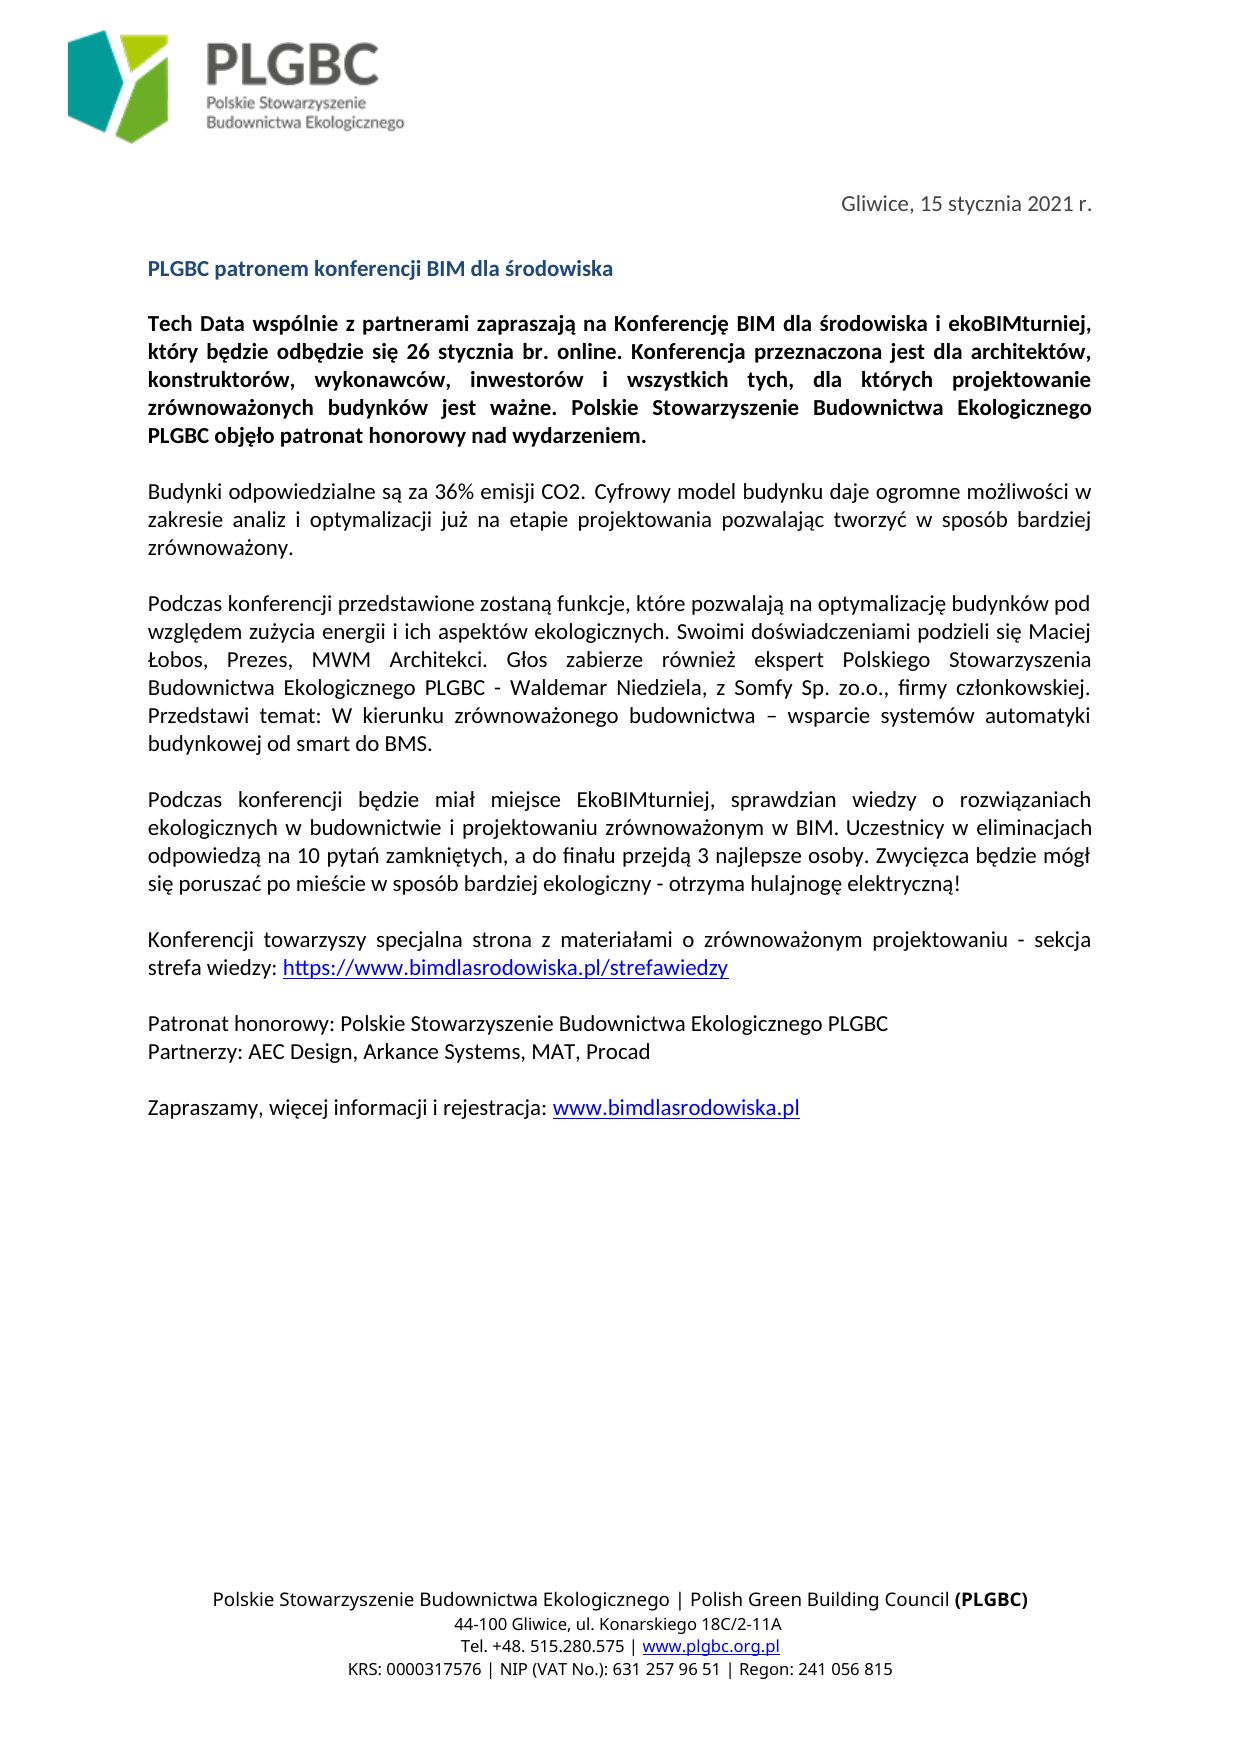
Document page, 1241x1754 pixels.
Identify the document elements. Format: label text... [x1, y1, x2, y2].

text Patronat honorowy: Polskie Stowarzyszenie Budownictwa Ekologicznego PLGBC [148, 1009, 1093, 1037]
text Tech Data wspólnie z partnerami zapraszają na Konferencję BIM dla środowiska i ekoBIMturniej, który będzie odbędzie się 26 stycznia br. online. Konferencja przeznaczona jest dla architektów, konstruktorów, wykonawców, inwestorów i wszystkich tych, dla których projektowanie zrównoważonych budynków jest ważne. Polskie Stowarzyszenie Budownictwa Ekologicznego PLGBC objęło patronat honorowy nad wydarzeniem. [148, 309, 1093, 449]
text Podczas konferencji przedstawione zostaną funkcje, które pozwalają na optymalizację budynków pod względem zużycia energii i ich aspektów ekologicznych. Swoimi doświadczeniami podzieli się Maciej Łobos, Prezes, MWM Architekci. Głos zabierze również ekspert Polskiego Stowarzyszenia Budownictwa Ekologicznego PLGBC - Waldemar Niedziela, z Somfy Sp. zo.o., firmy członkowskiej. Przedstawi temat: W kierunku zrównoważonego budownictwa – wsparcie systemów automatyki budynkowej od smart do BMS. [148, 589, 1093, 757]
text PLGBC patronem konferencji BIM dla środowiska [148, 254, 1093, 283]
text Budynki odpowiedzialne są za 36% emisji CO2. Cyfrowy model budynku daje ogromne możliwości w zakresie analiz i optymalizacji już na etapie projektowania pozwalając tworzyć w sposób bardziej zrównoważony. [148, 477, 1093, 561]
text Gliwice, 15 stycznia 2021 r. [148, 189, 1093, 217]
picture [63, 28, 405, 144]
text Konferencji towarzyszy specjalna strona z materiałami o zrównoważonym projektowaniu - sekcja strefa wiedzy: https://www.bimdlasrodowiska.pl/strefawiedzy [148, 925, 1093, 981]
text Podczas konferencji będzie miał miejsce EkoBIMturniej, sprawdzian wiedzy o rozwiązaniach ekologicznych w budownictwie i projektowaniu zrównoważonym w BIM. Uczestnicy w eliminacjach odpowiedzą na 10 pytań zamkniętych, a do finału przejdą 3 najlepsze osoby. Zwycięzca będzie mógł się poruszać po mieście w sposób bardziej ekologiczny - otrzyma hulajnogę elektryczną! [148, 785, 1093, 897]
text Partnerzy: AEC Design, Arkance Systems, MAT, Procad [148, 1037, 1093, 1066]
text Zapraszamy, więcej informacji i rejestracja: www.bimdlasrodowiska.pl [148, 1093, 1093, 1122]
